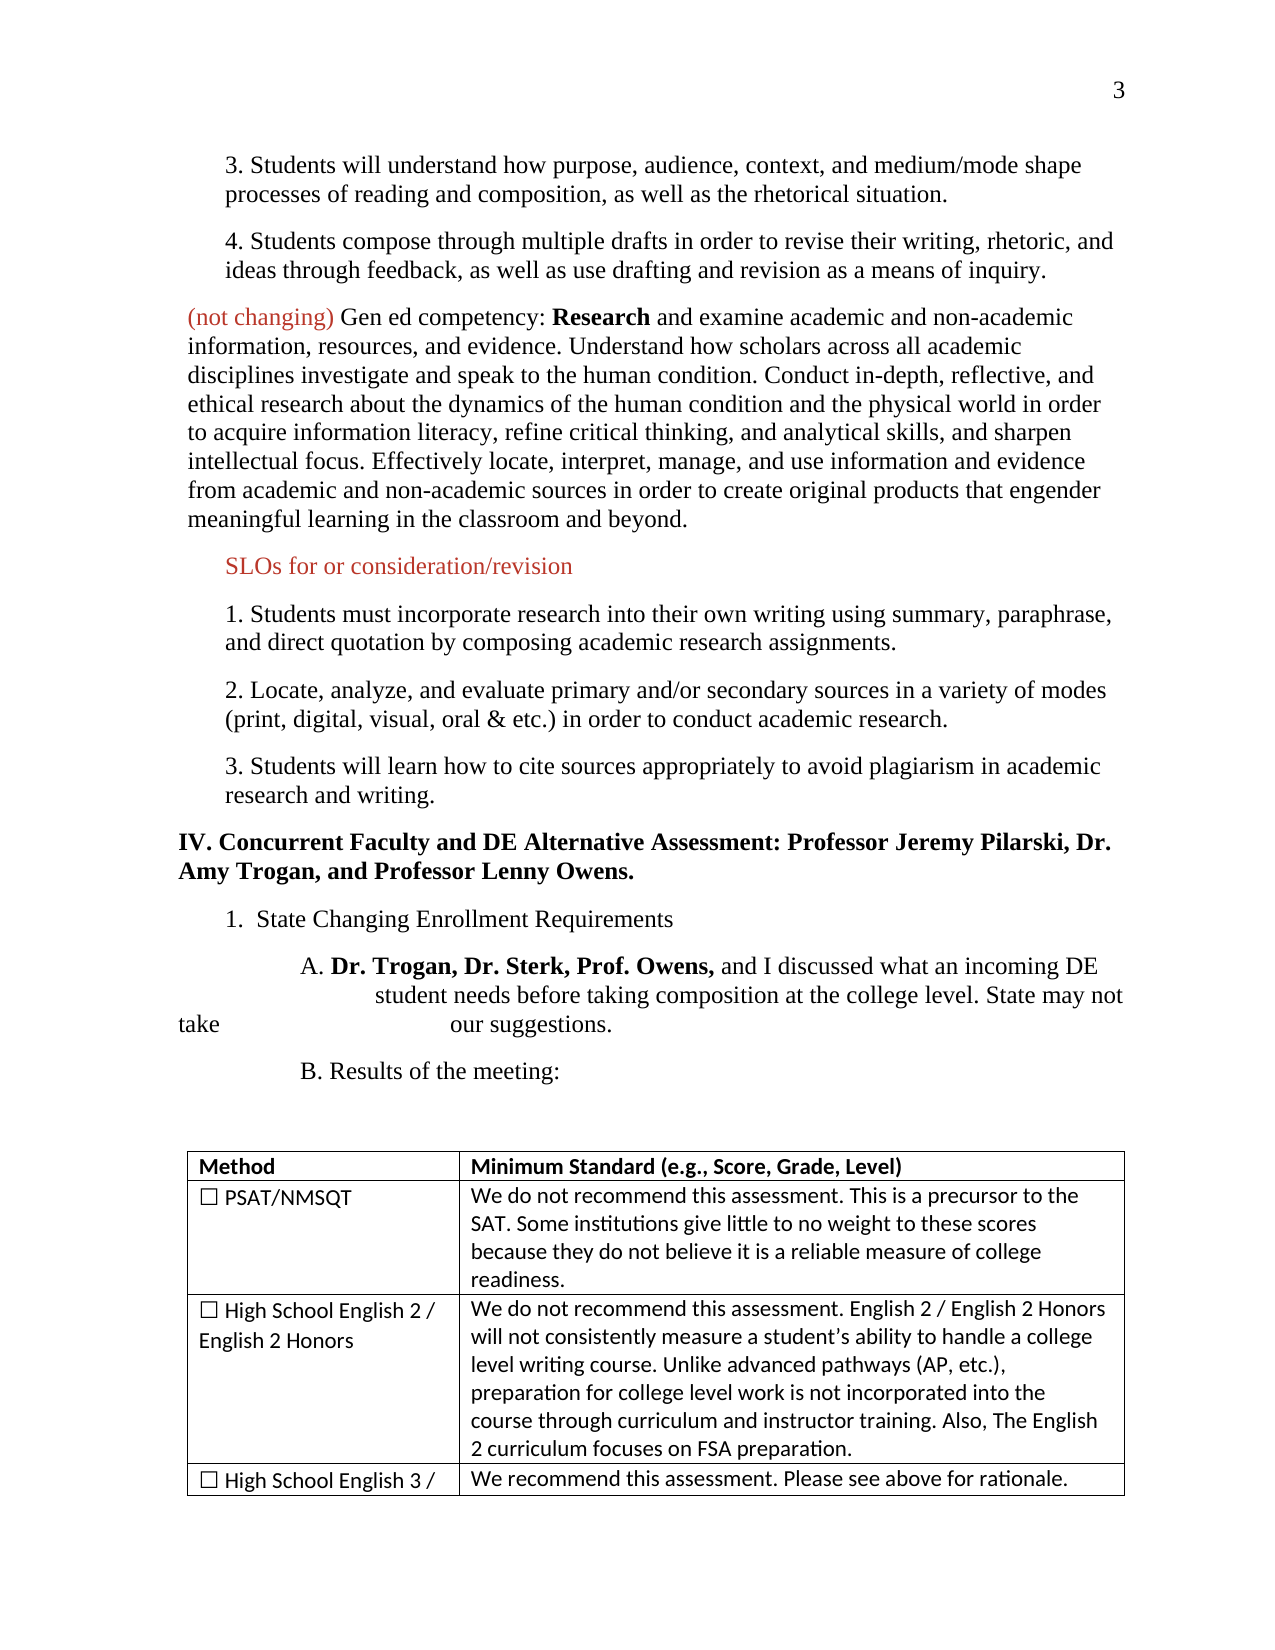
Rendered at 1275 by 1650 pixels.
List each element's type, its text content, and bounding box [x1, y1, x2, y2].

table_cell High School English 2 / English 2 Honors [188, 1295, 459, 1463]
text 3. Students will learn how to cite sources appropriately to avoid plagiarism in academic research and writing. [225, 751, 1125, 809]
table_cell We do not recommend this assessment. English 2 / English 2 Honors will not consistently measure a student’s ability to handle a college level writing course. Unlike advanced pathways (AP, etc.), preparation for college level work is not incorporated into the course through curriculum and instructor training. Also, The English 2 curriculum focuses on FSA preparation. [460, 1295, 1124, 1463]
text 1. State Changing Enrollment Requirements [178, 904, 1125, 932]
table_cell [460, 1464, 1124, 1495]
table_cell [188, 1464, 459, 1495]
text B. Results of the meeting: [178, 1056, 1125, 1085]
text 4. Students compose through multiple drafts in order to revise their writing, rhetoric, and ideas through feedback, as well as use drafting and revision as a means of inquiry. [225, 226, 1125, 284]
text (not changing) Gen ed competency: Research and examine academic and non-academic information, resources, and evidence. Understand how scholars across all academic disciplines investigate and speak to the human condition. Conduct in-depth, reflective, and ethical research about the dynamics of the human condition and the physical world in order to acquire information literacy, refine critical thinking, and analytical skills, and sharpen intellectual focus. Effectively locate, interpret, manage, and use information and evidence from academic and non-academic sources in order to create original products that engender meaningful learning in the classroom and beyond. [187, 302, 1125, 532]
table_cell We do not recommend this assessment. This is a precursor to the SAT. Some institutions give little to no weight to these scores because they do not believe it is a reliable measure of college readiness. [460, 1181, 1124, 1293]
text SLOs for or consideration/revision [225, 551, 1125, 580]
table_header Method [188, 1152, 459, 1180]
table_cell PSAT/NMSQT [188, 1181, 459, 1293]
text 1. Students must incorporate research into their own writing using summary, paraphrase, and direct quotation by composing academic research assignments. [225, 599, 1125, 656]
text IV. Concurrent Faculty and DE Alternative Assessment: Professor Jeremy Pilarski, Dr. Amy Trogan, and Professor Lenny Owens. [178, 827, 1125, 885]
text 2. Locate, analyze, and evaluate primary and/or secondary sources in a variety of modes (print, digital, visual, oral & etc.) in order to conduct academic research. [225, 675, 1125, 732]
table_header Minimum Standard (e.g., Score, Grade, Level) [460, 1152, 1124, 1180]
text A. Dr. Trogan, Dr. Sterk, Prof. Owens, and I discussed what an incoming DE student needs before taking composition at the college level. State may not take our suggestions. [178, 951, 1125, 1037]
text 3. Students will understand how purpose, audience, context, and medium/mode shape processes of reading and composition, as well as the rhetorical situation. [225, 150, 1125, 207]
